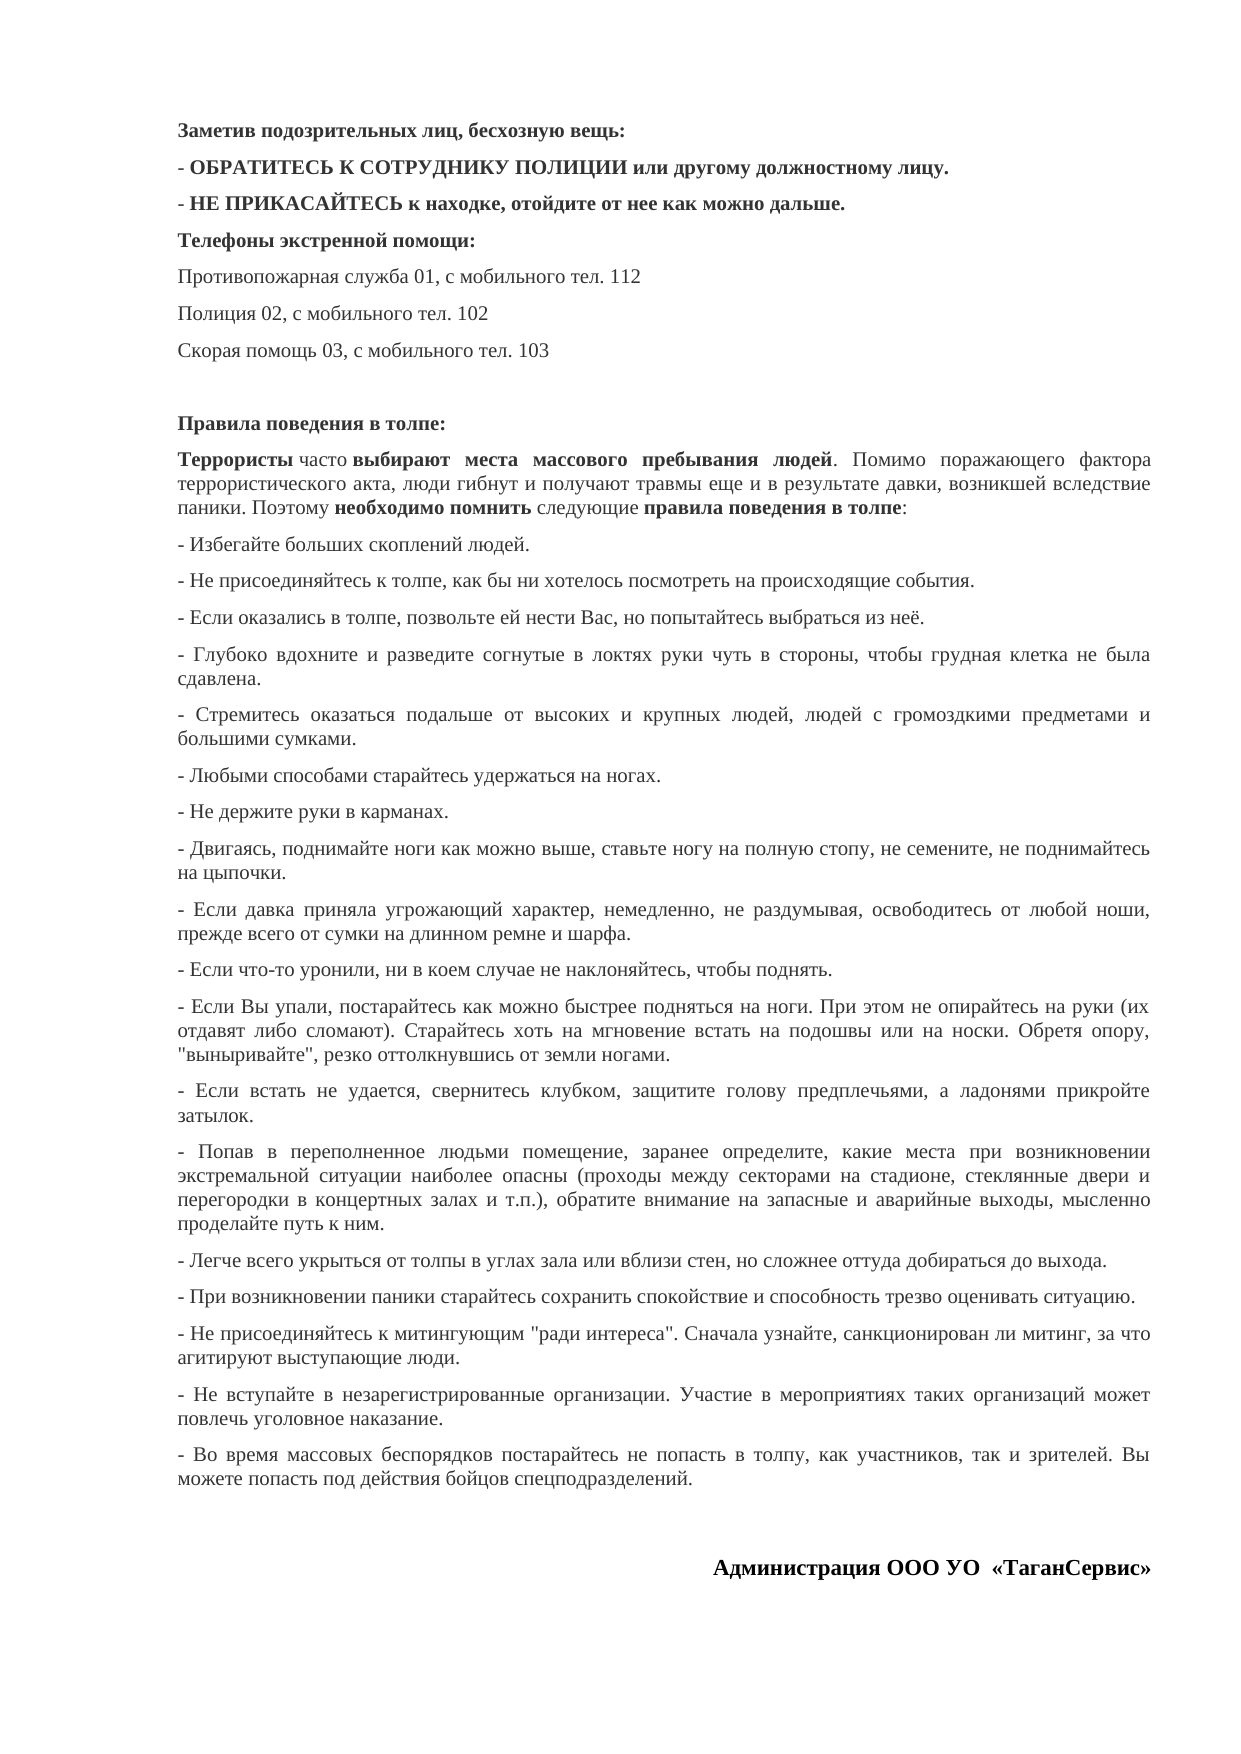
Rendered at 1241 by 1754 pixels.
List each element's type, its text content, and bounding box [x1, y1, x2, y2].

text - Если давка приняла угрожающий характер, немедленно, не раздумывая, освободитесь от любой ноши, прежде всего от сумки на длинном ремне и шарфа. [177, 897, 1152, 945]
text - Глубоко вдохните и разведите согнутые в локтях руки чуть в стороны, чтобы грудная клетка не была сдавлена. [177, 642, 1152, 690]
text - Если встать не удается, свернитесь клубком, защитите голову предплечьями, а ладонями прикройте затылок. [177, 1078, 1152, 1127]
text Противопожарная служба 01, с мобильного тел. 112 [177, 264, 1152, 288]
text - Если что-то уронили, ни в коем случае не наклоняйтесь, чтобы поднять. [177, 957, 1152, 981]
text Скорая помощь 03, с мобильного тел. 103 [177, 337, 1152, 362]
text - Не присоединяйтесь к митингующим "ради интереса". Сначала узнайте, санкционирован ли митинг, за что агитируют выступающие люди. [177, 1321, 1152, 1369]
text - НЕ ПРИКАСАЙТЕСЬ к находке, отойдите от нее как можно дальше. [177, 191, 1152, 215]
text - Не вступайте в незарегистрированные организации. Участие в мероприятиях таких организаций может повлечь уголовное наказание. [177, 1382, 1152, 1430]
text - Во время массовых беспорядков постарайтесь не попасть в толпу, как участников, так и зрителей. Вы можете попасть под действия бойцов спецподразделений. [177, 1442, 1152, 1490]
text - Не присоединяйтесь к толпе, как бы ни хотелось посмотреть на происходящие события. [177, 568, 1152, 592]
text Администрация ООО УО «ТаганСервис» [177, 1554, 1152, 1580]
text - Попав в переполненное людьми помещение, заранее определите, какие места при возникновении экстремальной ситуации наиболее опасны (проходы между секторами на стадионе, стеклянные двери и перегородки в концертных залах и т.п.), обратите внимание на запасные и аварийные выходы, мысленно проделайте путь к ним. [177, 1139, 1152, 1235]
text - Не держите руки в карманах. [177, 799, 1152, 823]
text - Стремитесь оказаться подальше от высоких и крупных людей, людей с громоздкими предметами и большими сумками. [177, 702, 1152, 750]
text - Если оказались в толпе, позвольте ей нести Вас, но попытайтесь выбраться из неё. [177, 605, 1152, 629]
text Правила поведения в толпе: [177, 411, 1152, 435]
text - Легче всего укрыться от толпы в углах зала или вблизи стен, но сложнее оттуда добираться до выхода. [177, 1248, 1152, 1272]
text Телефоны экстренной помощи: [177, 228, 1152, 252]
text Полиция 02, с мобильного тел. 102 [177, 301, 1152, 325]
text Террористы часто выбирают места массового пребывания людей. Помимо поражающего фактора террористического акта, люди гибнут и получают травмы еще и в результате давки, возникшей вследствие паники. Поэтому необходимо помнить следующие правила поведения в толпе: [177, 447, 1152, 519]
text - При возникновении паники старайтесь сохранить спокойствие и способность трезво оценивать ситуацию. [177, 1284, 1152, 1308]
text - Двигаясь, поднимайте ноги как можно выше, ставьте ногу на полную стопу, не семените, не поднимайтесь на цыпочки. [177, 836, 1152, 884]
text Заметив подозрительных лиц, бесхозную вещь: [177, 118, 1152, 142]
text - Если Вы упали, постарайтесь как можно быстрее подняться на ноги. При этом не опирайтесь на руки (их отдавят либо сломают). Старайтесь хоть на мгновение встать на подошвы или на носки. Обретя опору, "выныривайте", резко оттолкнувшись от земли ногами. [177, 994, 1152, 1066]
text - Любыми способами старайтесь удержаться на ногах. [177, 763, 1152, 787]
text - ОБРАТИТЕСЬ К СОТРУДНИКУ ПОЛИЦИИ или другому должностному лицу. [177, 155, 1152, 179]
text - Избегайте больших скоплений людей. [177, 532, 1152, 556]
